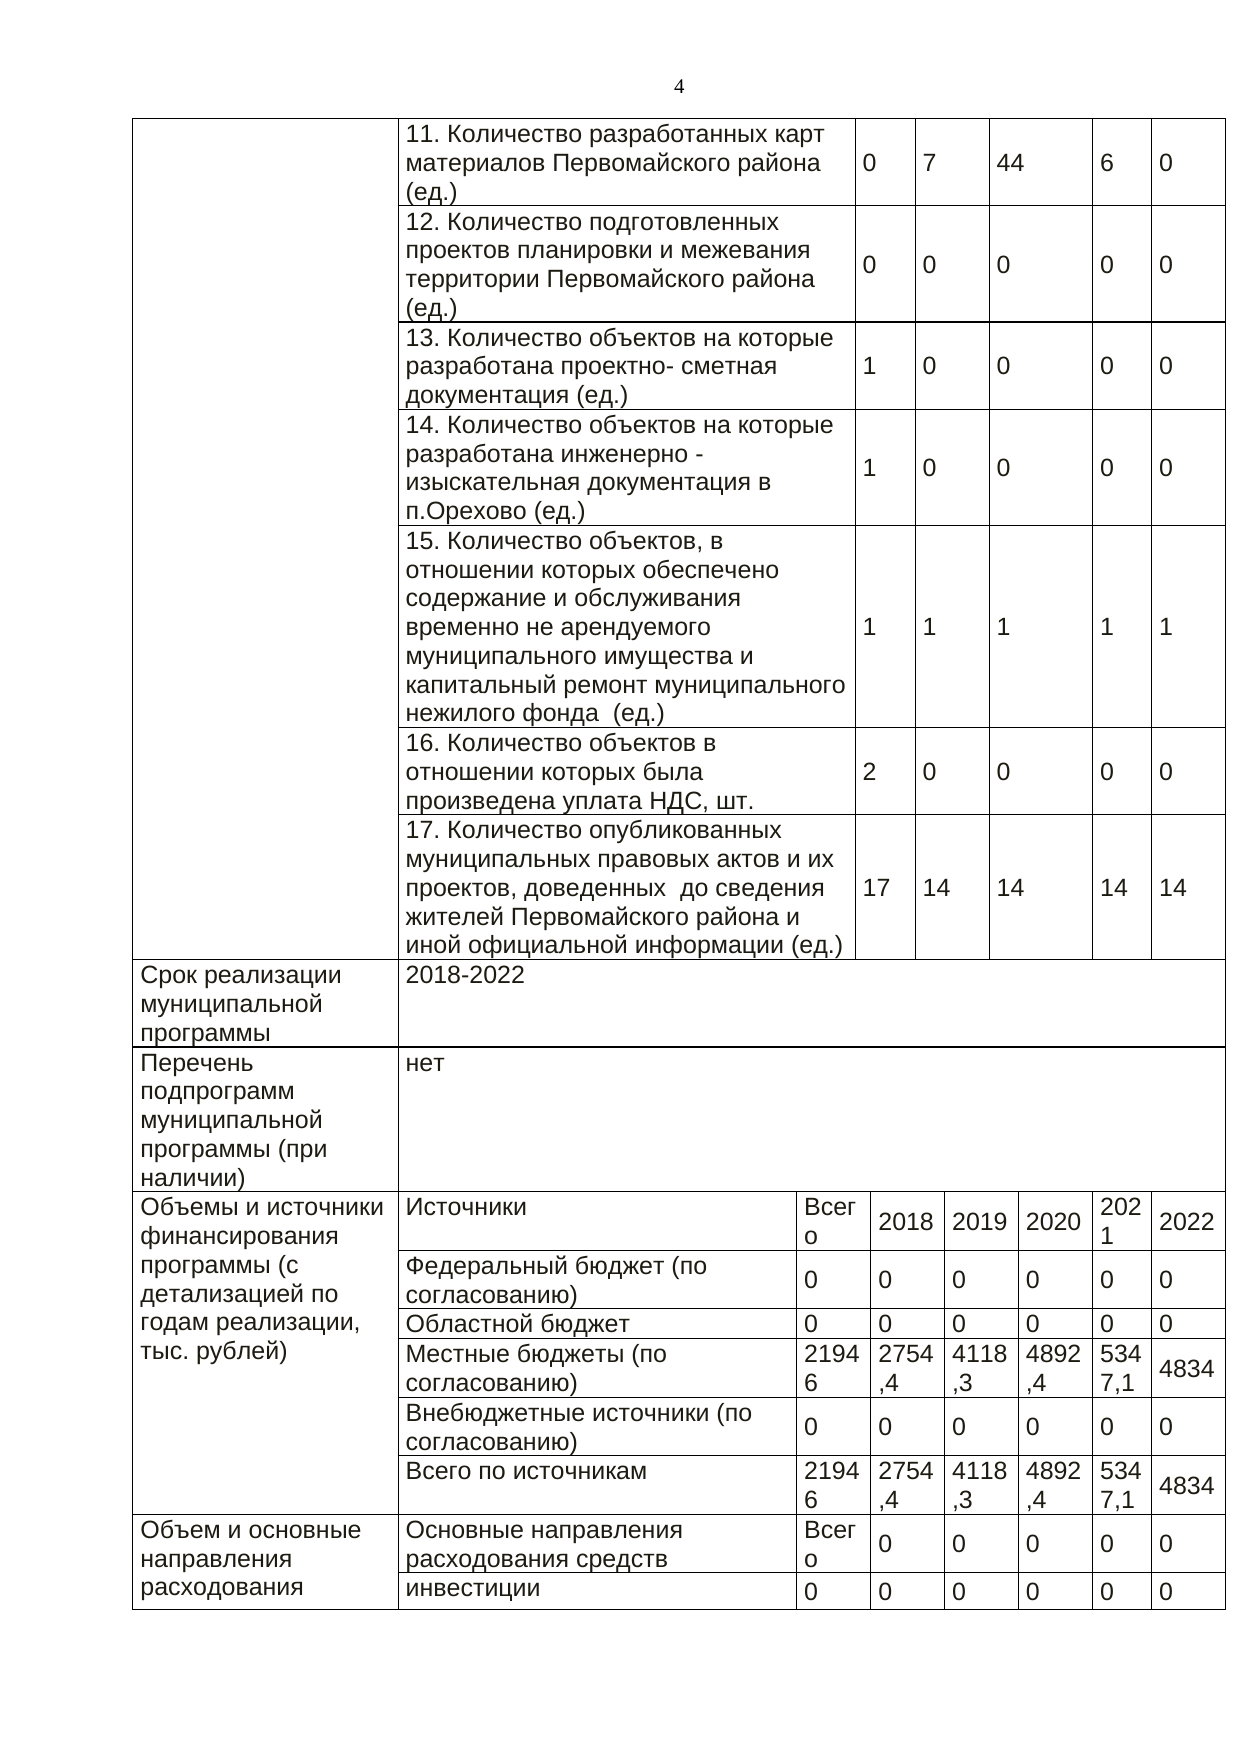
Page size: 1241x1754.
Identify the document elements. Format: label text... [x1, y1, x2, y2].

table_cell 14 [990, 815, 1092, 959]
table_cell 0 [945, 1251, 1018, 1308]
table_cell 5347,1 [1093, 1339, 1151, 1397]
table_cell 0 [1093, 410, 1151, 525]
table_cell 0 [1152, 1309, 1225, 1338]
table_cell Внебюджетные источники (по согласованию) [399, 1398, 796, 1455]
table_cell 2020 [1019, 1192, 1092, 1250]
table_cell инвестиции [399, 1573, 796, 1609]
table_cell 1 [990, 526, 1092, 727]
table_cell 0 [945, 1398, 1018, 1455]
table_cell Местные бюджеты (по согласованию) [399, 1339, 796, 1397]
table_cell 14. Количество объектов на которые разработана инженерно - изыскательная документация в п.Орехово (ед.) [399, 410, 855, 525]
table_cell 0 [916, 728, 989, 814]
table_cell 4118,3 [945, 1339, 1018, 1397]
table_cell 0 [1152, 1515, 1225, 1572]
table_cell Областной бюджет [399, 1309, 796, 1338]
table_cell 0 [871, 1251, 944, 1308]
table_cell Источники [399, 1192, 796, 1250]
table_cell 0 [1093, 1398, 1151, 1455]
table_cell 0 [797, 1573, 870, 1609]
table_cell 2018-2022 [399, 960, 1225, 1046]
table_cell 0 [797, 1251, 870, 1308]
table_cell 0 [1152, 323, 1225, 409]
table_cell Всего [797, 1515, 870, 1572]
table_cell 0 [1019, 1573, 1092, 1609]
table_cell 0 [797, 1398, 870, 1455]
table_cell 14 [916, 815, 989, 959]
table_cell 0 [1093, 1515, 1151, 1572]
table_cell Перечень подпрограмм муниципальной программы (при наличии) [133, 1048, 398, 1191]
table_cell нет [399, 1048, 1225, 1191]
table_cell 15. Количество объектов, в отношении которых обеспечено содержание и обслуживания временно не арендуемого муниципального имущества и капитальный ремонт муниципального нежилого фонда (ед.) [399, 526, 855, 727]
table_cell Всего [797, 1192, 870, 1250]
table_cell 0 [1152, 206, 1225, 321]
table_cell 0 [1152, 410, 1225, 525]
table_cell 0 [916, 410, 989, 525]
table_cell 4834 [1152, 1339, 1225, 1397]
table_cell 1 [1152, 526, 1225, 727]
table_cell 0 [990, 206, 1092, 321]
table_cell 0 [1019, 1309, 1092, 1338]
table_cell 0 [1093, 1573, 1151, 1609]
table_cell 2021 [1093, 1192, 1151, 1250]
table_cell 1 [856, 526, 915, 727]
table_cell 4892,4 [1019, 1339, 1092, 1397]
table_cell 1 [1093, 526, 1151, 727]
table_cell 44 [990, 119, 1092, 205]
table_cell 4118,3 [945, 1456, 1018, 1514]
table_cell Объемы и источники финансирования программы (с детализацией по годам реализации, тыс. рублей) [133, 1192, 398, 1514]
table_cell 0 [990, 323, 1092, 409]
table_cell 0 [916, 206, 989, 321]
table_cell 17. Количество опубликованных муниципальных правовых актов и их проектов, доведенных до сведения жителей Первомайского района и иной официальной информации (ед.) [399, 815, 855, 959]
table_cell 0 [1152, 1398, 1225, 1455]
table_cell 0 [1093, 1251, 1151, 1308]
table_cell 0 [945, 1515, 1018, 1572]
table_cell 6 [1093, 119, 1151, 205]
table_cell 14 [1093, 815, 1151, 959]
table_cell 0 [945, 1309, 1018, 1338]
table_cell 1 [856, 323, 915, 409]
table_cell Основные направления расходования средств [399, 1515, 796, 1572]
table_cell 0 [871, 1573, 944, 1609]
table_cell 2 [856, 728, 915, 814]
table_cell 2018 [871, 1192, 944, 1250]
table_cell 16. Количество объектов в отношении которых была произведена уплата НДС, шт. [399, 728, 855, 814]
table_cell 2022 [1152, 1192, 1225, 1250]
table_cell Всего по источникам [399, 1456, 796, 1514]
table_cell Объем и основные направления расходования средств (с детализацией по годам реализации, тыс. рублей) [133, 1515, 398, 1609]
table_cell 12. Количество подготовленных проектов планировки и межевания территории Первомайского района (ед.) [399, 206, 855, 321]
table_cell 2754,4 [871, 1339, 944, 1397]
table_cell 0 [797, 1309, 870, 1338]
table_cell 0 [1152, 1573, 1225, 1609]
table_cell 21946 [797, 1339, 870, 1397]
table_cell 0 [1152, 1251, 1225, 1308]
table_cell Федеральный бюджет (по согласованию) [399, 1251, 796, 1308]
table_cell 21946 [797, 1456, 870, 1514]
table_cell 0 [990, 728, 1092, 814]
table_cell 17 [856, 815, 915, 959]
table_cell 13. Количество объектов на которые разработана проектно- сметная документация (ед.) [399, 323, 855, 409]
table_cell 14 [1152, 815, 1225, 959]
table_cell 0 [856, 119, 915, 205]
table_cell 2019 [945, 1192, 1018, 1250]
table_cell 5347,1 [1093, 1456, 1151, 1514]
table_cell 7 [916, 119, 989, 205]
table_cell 1 [856, 410, 915, 525]
table_cell Срок реализации муниципальной программы [133, 960, 398, 1046]
table_cell 0 [1019, 1515, 1092, 1572]
table_cell 2754,4 [871, 1456, 944, 1514]
table_cell 0 [1019, 1251, 1092, 1308]
table_cell 0 [1152, 119, 1225, 205]
table_cell 4834 [1152, 1456, 1225, 1514]
table_cell 4892,4 [1019, 1456, 1092, 1514]
table_cell 11. Количество разработанных карт материалов Первомайского района (ед.) [399, 119, 855, 205]
table_cell 1 [916, 526, 989, 727]
table_cell 0 [871, 1515, 944, 1572]
table_cell 0 [916, 323, 989, 409]
table_cell 0 [1093, 1309, 1151, 1338]
table_cell 0 [1093, 206, 1151, 321]
table_cell 0 [1093, 728, 1151, 814]
table_cell 0 [1093, 323, 1151, 409]
table_cell 0 [1019, 1398, 1092, 1455]
table_cell 0 [871, 1398, 944, 1455]
table_cell 0 [1152, 728, 1225, 814]
table_cell 0 [856, 206, 915, 321]
table_cell 0 [990, 410, 1092, 525]
table_cell 0 [871, 1309, 944, 1338]
table_cell 0 [945, 1573, 1018, 1609]
